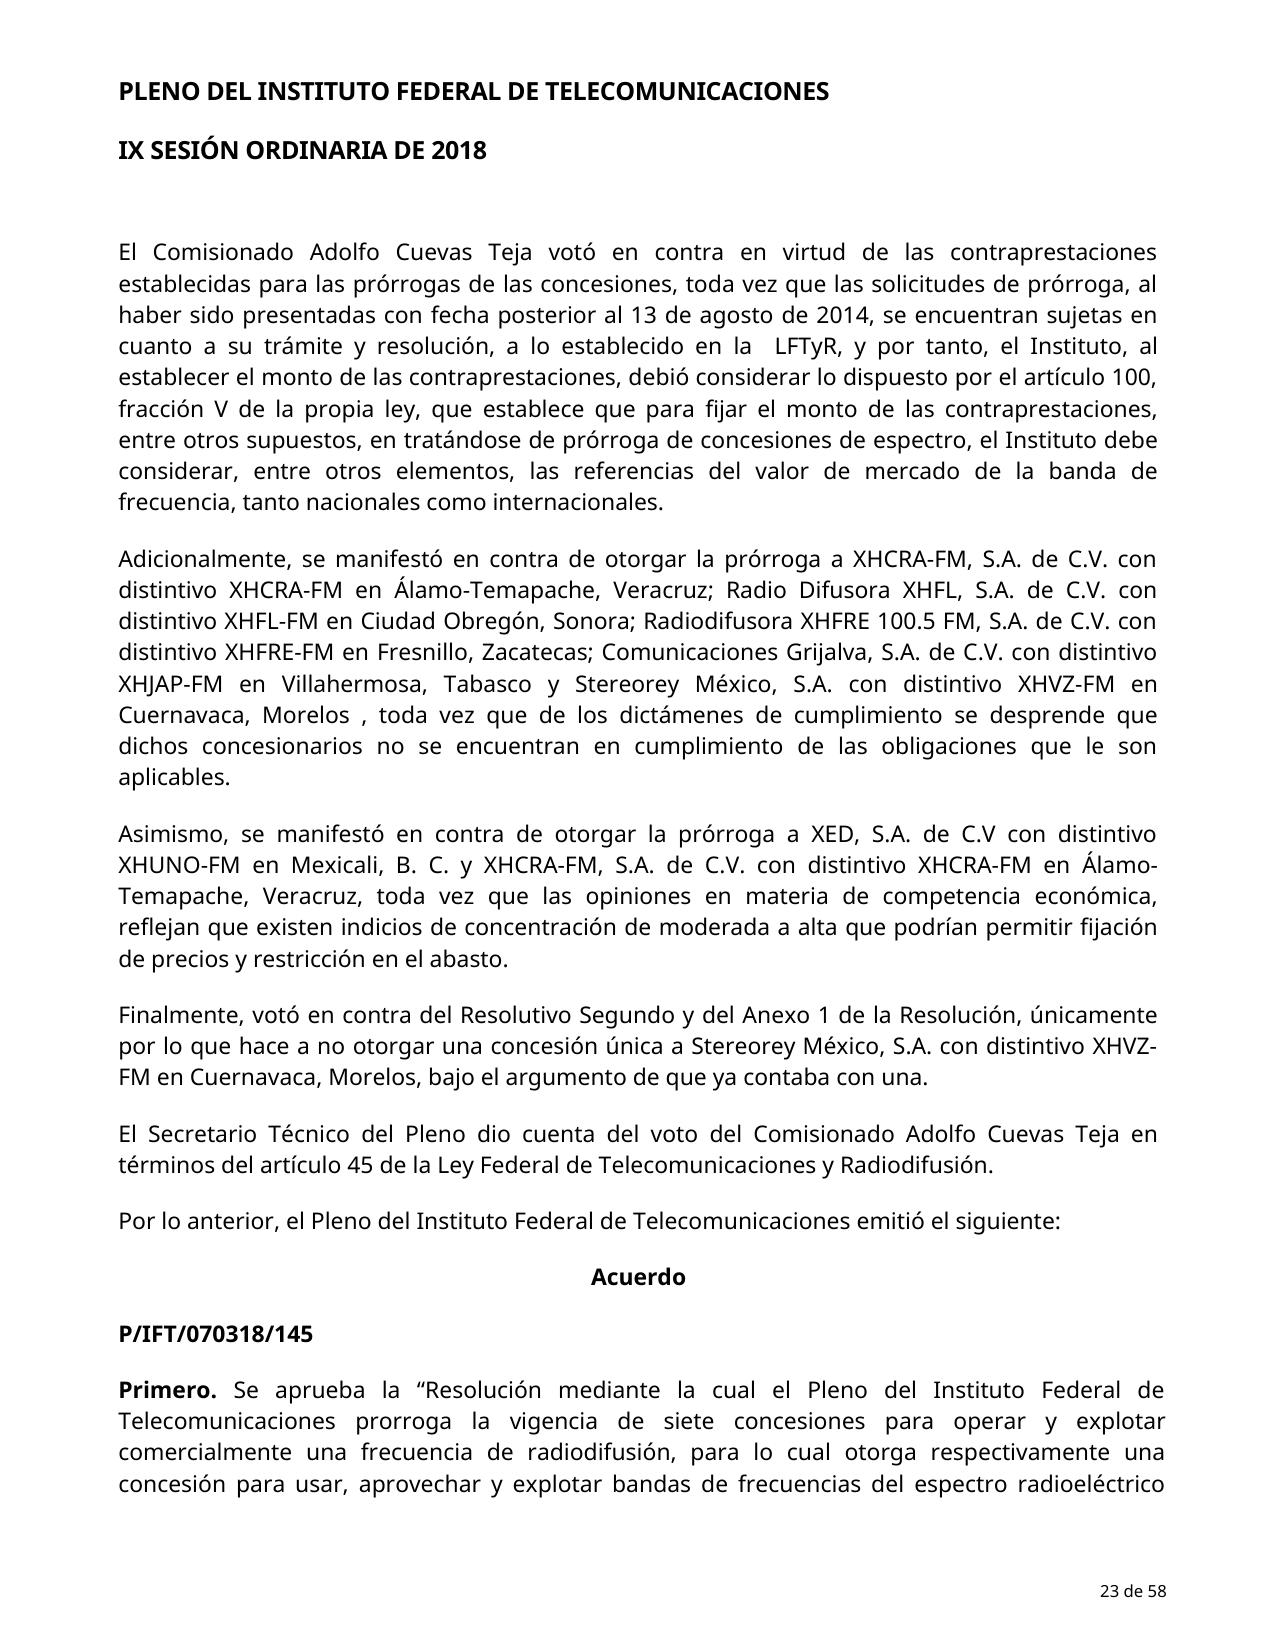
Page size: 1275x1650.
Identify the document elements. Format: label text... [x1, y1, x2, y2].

text Acuerdo [118, 1261, 1159, 1292]
text El Secretario Técnico del Pleno dio cuenta del voto del Comisionado Adolfo Cuevas Teja en términos del artículo 45 de la Ley Federal de Telecomunicaciones y Radiodifusión. [118, 1117, 1159, 1180]
text Por lo anterior, el Pleno del Instituto Federal de Telecomunicaciones emitió el siguiente: [118, 1205, 1159, 1236]
text El Comisionado Adolfo Cuevas Teja votó en contra en virtud de las contraprestaciones establecidas para las prórrogas de las concesiones, toda vez que las solicitudes de prórroga, al haber sido presentadas con fecha posterior al 13 de agosto de 2014, se encuentran sujetas en cuanto a su trámite y resolución, a lo establecido en la LFTyR, y por tanto, el Instituto, al establecer el monto de las contraprestaciones, debió considerar lo dispuesto por el artículo 100, fracción V de la propia ley, que establece que para fijar el monto de las contraprestaciones, entre otros supuestos, en tratándose de prórroga de concesiones de espectro, el Instituto debe considerar, entre otros elementos, las referencias del valor de mercado de la banda de frecuencia, tanto nacionales como internacionales. [118, 236, 1159, 517]
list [118, 1374, 1166, 1499]
text Adicionalmente, se manifestó en contra de otorgar la prórroga a XHCRA-FM, S.A. de C.V. con distintivo XHCRA-FM en Álamo-Temapache, Veracruz; Radio Difusora XHFL, S.A. de C.V. con distintivo XHFL-FM en Ciudad Obregón, Sonora; Radiodifusora XHFRE 100.5 FM, S.A. de C.V. con distintivo XHFRE-FM en Fresnillo, Zacatecas; Comunicaciones Grijalva, S.A. de C.V. con distintivo XHJAP-FM en Villahermosa, Tabasco y Stereorey México, S.A. con distintivo XHVZ-FM en Cuernavaca, Morelos , toda vez que de los dictámenes de cumplimiento se desprende que dichos concesionarios no se encuentran en cumplimiento de las obligaciones que le son aplicables. [118, 542, 1159, 792]
text Asimismo, se manifestó en contra de otorgar la prórroga a XED, S.A. de C.V con distintivo XHUNO-FM en Mexicali, B. C. y XHCRA-FM, S.A. de C.V. con distintivo XHCRA-FM en Álamo-Temapache, Veracruz, toda vez que las opiniones en materia de competencia económica, reflejan que existen indicios de concentración de moderada a alta que podrían permitir fijación de precios y restricción en el abasto. [118, 817, 1159, 974]
text P/IFT/070318/145 [118, 1317, 1166, 1349]
text Finalmente, votó en contra del Resolutivo Segundo y del Anexo 1 de la Resolución, únicamente por lo que hace a no otorgar una concesión única a Stereorey México, S.A. con distintivo XHVZ-FM en Cuernavaca, Morelos, bajo el argumento de que ya contaba con una. [118, 999, 1159, 1092]
